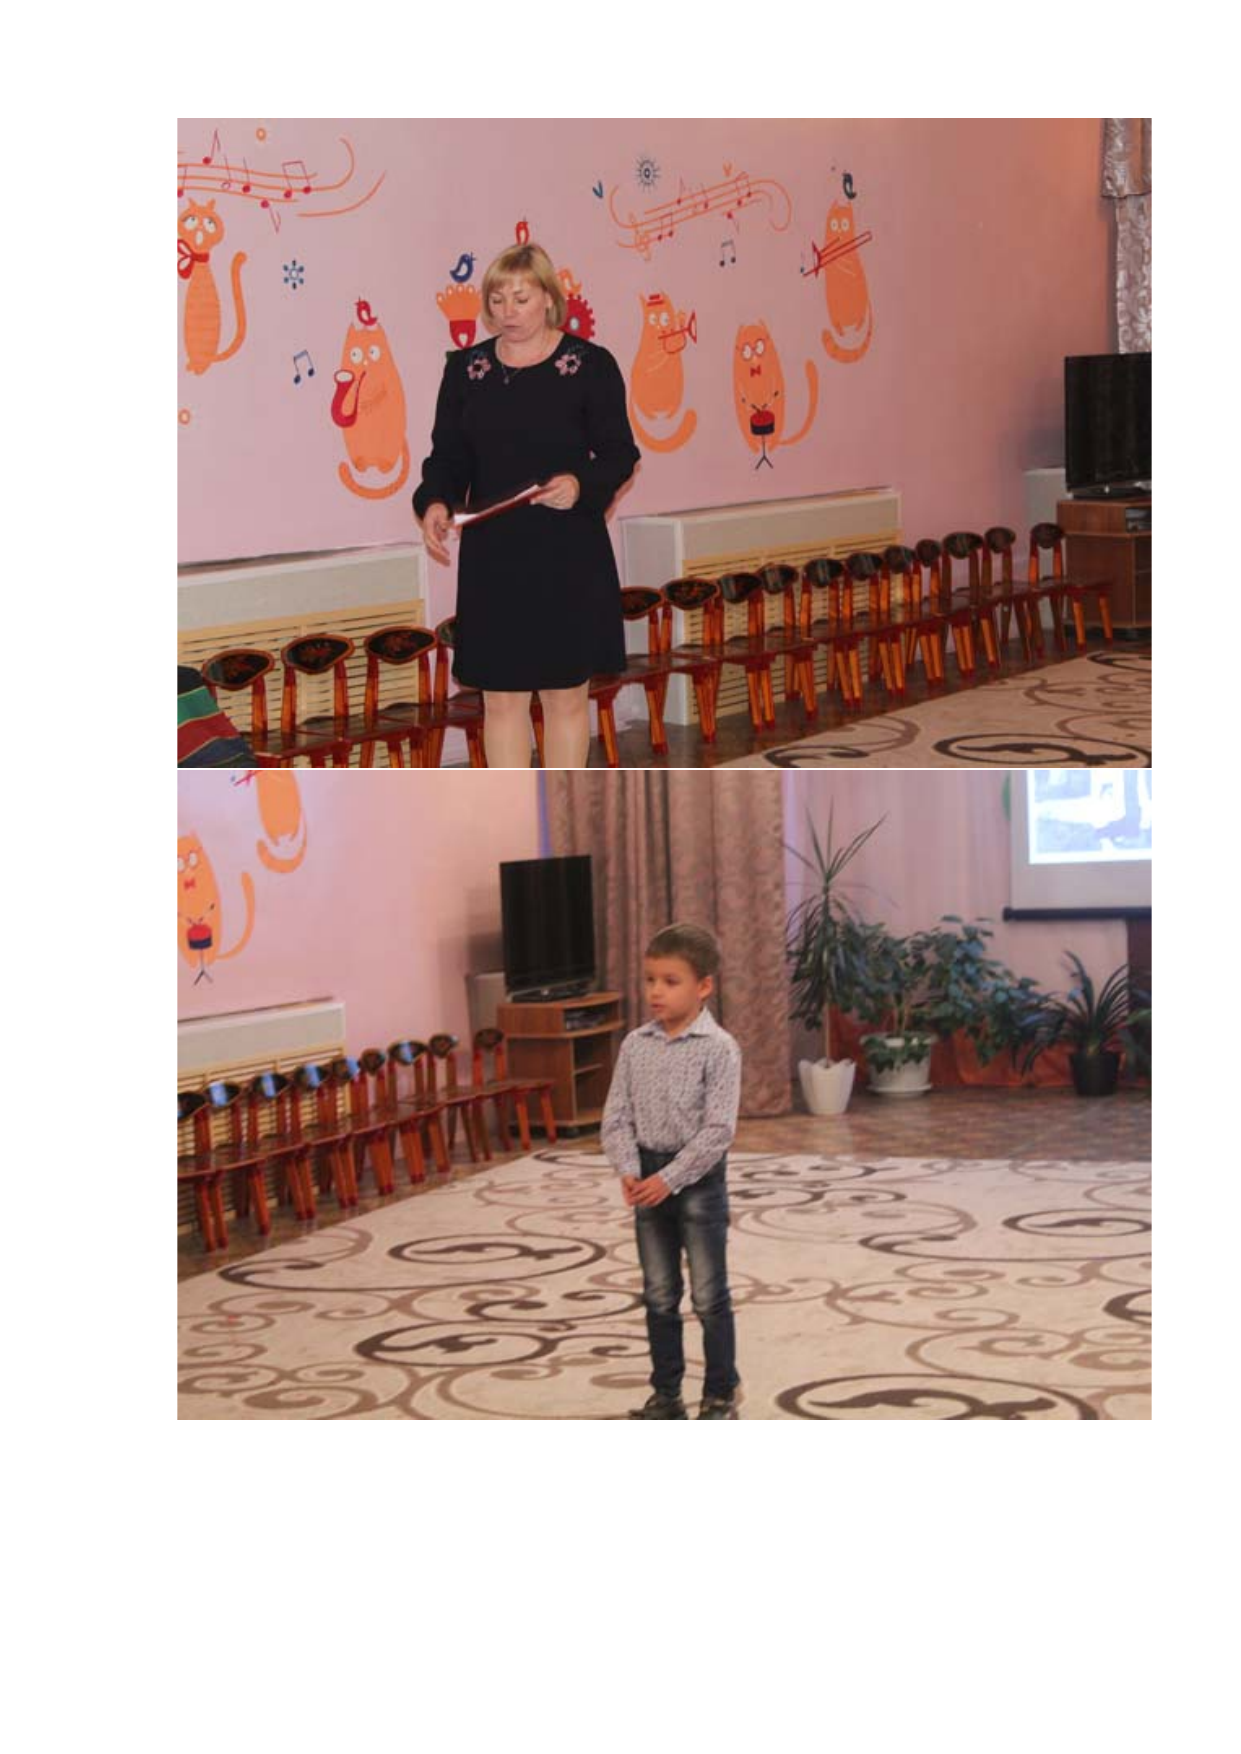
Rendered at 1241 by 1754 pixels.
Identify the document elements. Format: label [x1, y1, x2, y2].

picture [177, 770, 1152, 1420]
picture [177, 118, 1152, 768]
